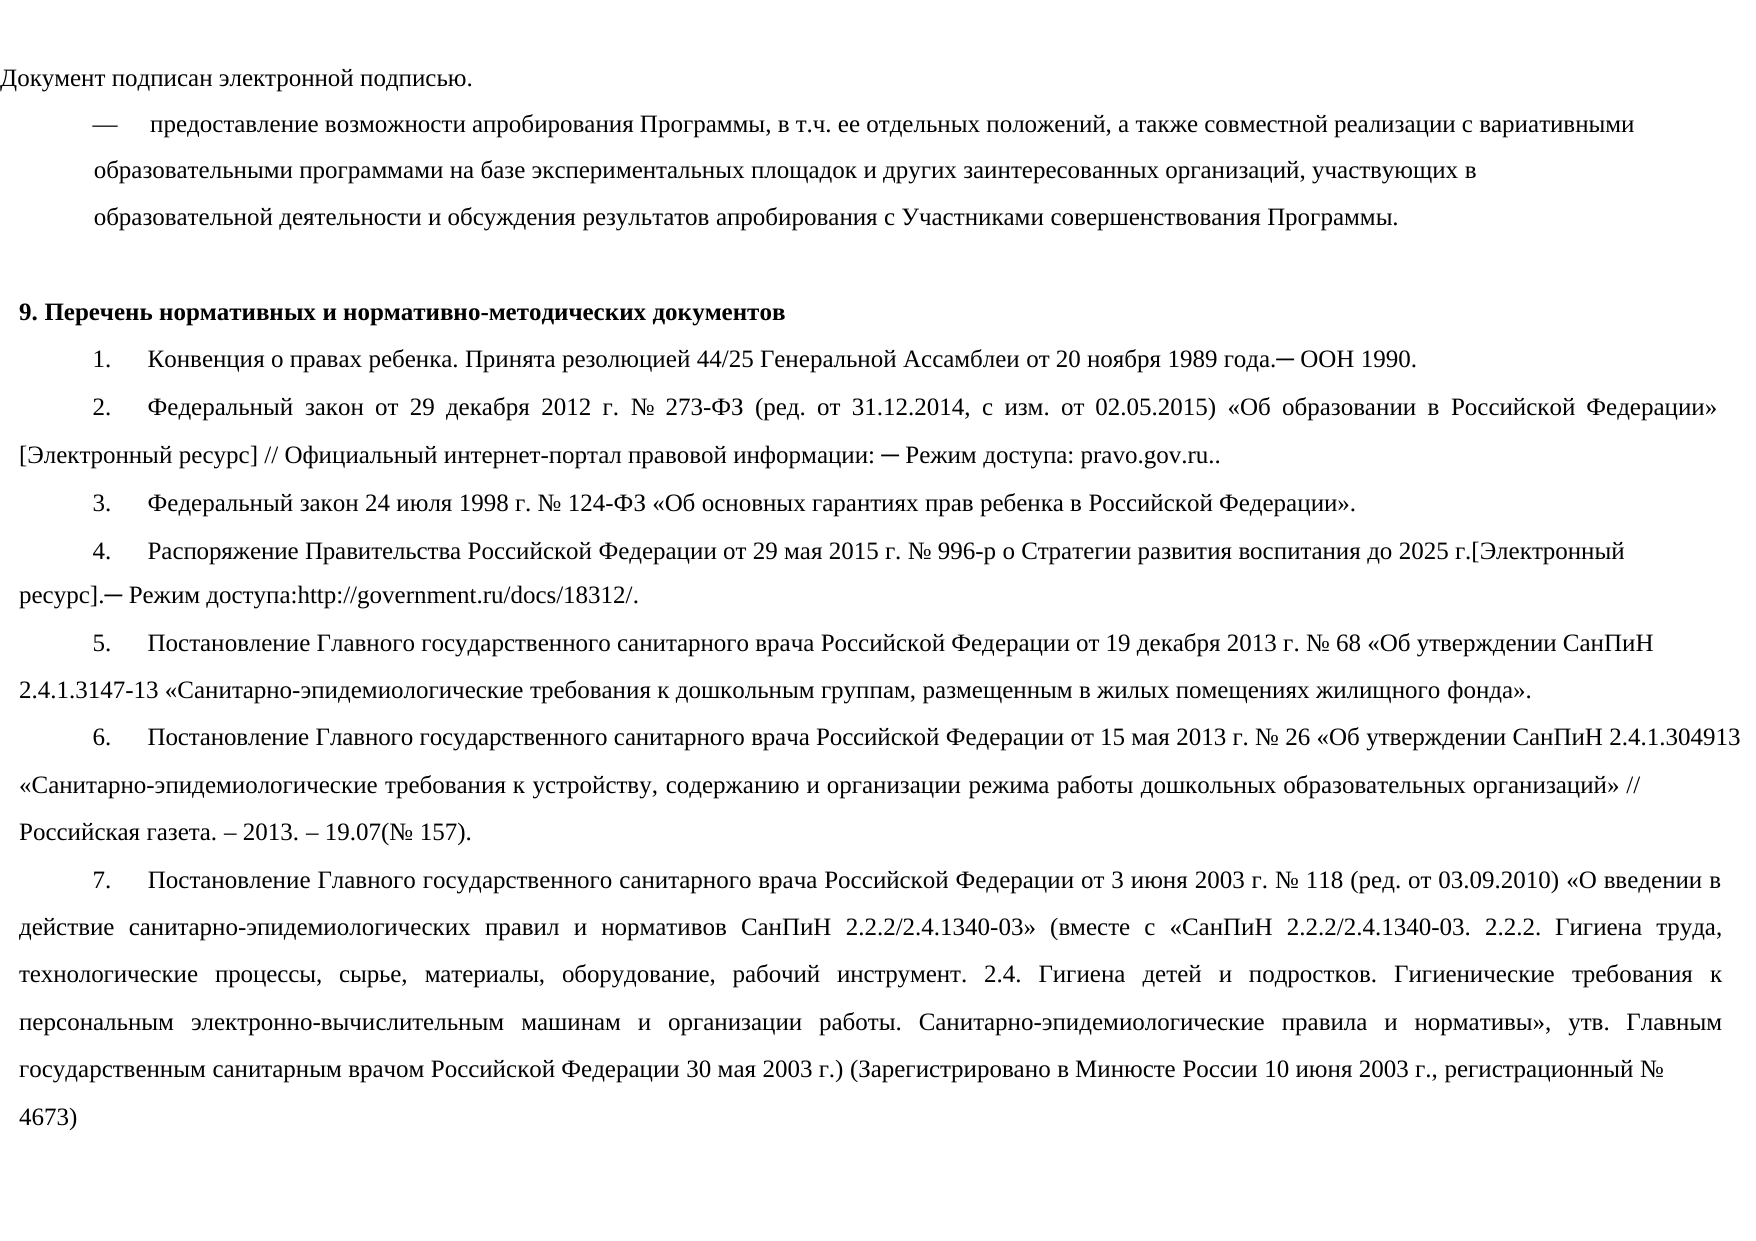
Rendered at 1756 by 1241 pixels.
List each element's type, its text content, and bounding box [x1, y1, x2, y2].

list Постановление Главного государственного санитарного врача Российской Федерации от 19 декабря 2013 г. № 68 «Об утверждении СанПиН 2.4.1.3147-13 «Санитарно-эпидемиологические требования к дошкольным группам, размещенным в жилых помещениях жилищного фонда». [19, 628, 1654, 704]
list Постановление Главного государственного санитарного врача Российской Федерации от 3 июня 2003 г. № 118 (ред. от 03.09.2010) «О введении в действие санитарно-эпидемиологических правил и нормативов СанПиН 2.2.2/2.4.1340-03» (вместе с «СанПиН 2.2.2/2.4.1340-03. 2.2.2. Гигиена труда, технологические процессы, сырье, материалы, оборудование, рабочий инструмент. 2.4. Гигиена детей и подростков. Гигиенические требования к персональным электронно-вычислительным машинам и организации работы. Санитарно-эпидемиологические правила и нормативы», утв. Главным государственным санитарным врачом Российской Федерации 30 мая 2003 г.) (Зарегистрировано в Минюсте России 10 июня 2003 г., регистрационный № [19, 865, 1722, 1083]
subtitle Перечень нормативных и нормативно-методических документов [19, 297, 1747, 326]
list Федеральный закон 24 июля 1998 г. № 124-ФЗ «Об основных гарантиях прав ребенка в Российской Федерации». [92, 488, 1747, 517]
text «Санитарно-эпидемиологические требования к устройству, содержанию и организации режима работы дошкольных образовательных организаций» // Российская газета. – 2013. – 19.07(№ 157). [19, 770, 1747, 846]
list Конвенция о правах ребенка. Принята резолюцией 44/25 Генеральной Ассамблеи от 20 ноября 1989 года.─ ООН 1990. [92, 344, 1747, 373]
list предоставление возможности апробирования Программы, в т.ч. ее отдельных положений, а также совместной реализации с вариативными образовательными программами на базе экспериментальных площадок и других заинтересованных организаций, участвующих в образовательной деятельности и обсуждения результатов апробирования с Участниками совершенствования Программы. [92, 109, 1661, 231]
text 4673) [19, 1102, 1747, 1131]
list Распоряжение Правительства Российской Федерации от 29 мая 2015 г. № 996-р о Стратегии развития воспитания до 2025 г.[Электронный ресурс].─ Режим доступа:http://government.ru/docs/18312/. [19, 536, 1721, 609]
list Федеральный закон от 29 декабря 2012 г. № 273-ФЗ (ред. от 31.12.2014, с изм. от 02.05.2015) «Об образовании в Российской Федерации» [Электронный ресурс] // Официальный интернет-портал правовой информации: ─ Режим доступа: pravo.gov.ru.. [19, 392, 1722, 469]
list Постановление Главного государственного санитарного врача Российской Федерации от 15 мая 2013 г. № 26 «Об утверждении СанПиН 2.4.1.304913 [92, 723, 1747, 751]
